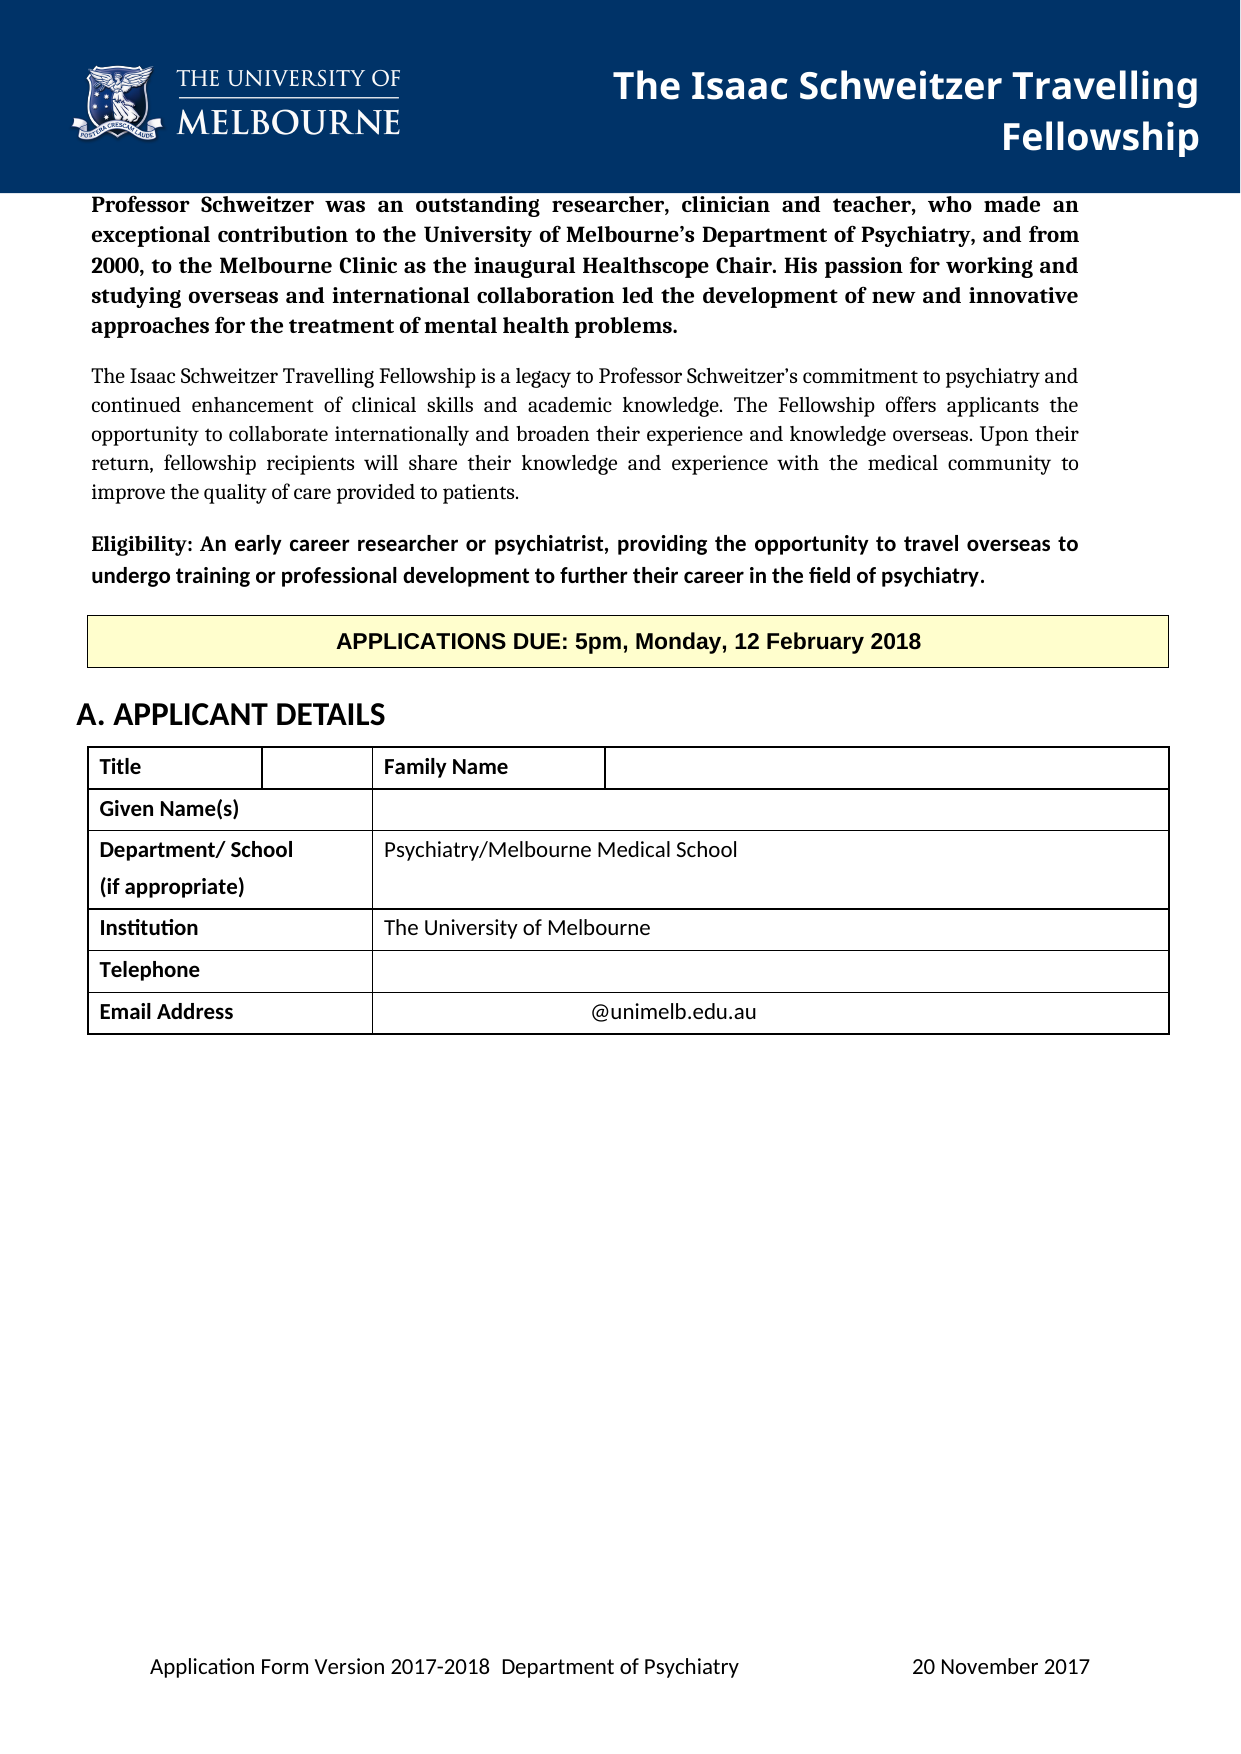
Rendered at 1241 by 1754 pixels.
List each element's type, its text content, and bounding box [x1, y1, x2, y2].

text The Isaac Schweitzer Travelling Fellowship is a legacy to Professor Schweitzer’s commitment to psychiatry and continued enhancement of clinical skills and academic knowledge. The Fellowship offers applicants the opportunity to collaborate internationally and broaden their experience and knowledge overseas. Upon their return, fellowship recipients will share their knowledge and experience with the medical community to improve the quality of care provided to patients. [91, 364, 1080, 505]
text Professor Schweitzer was an outstanding researcher, clinician and teacher, who made an exceptional contribution to the University of Melbourne’s Department of Psychiatry, and from 2000, to the Melbourne Clinic as the inaugural Healthscope Chair. His passion for working and studying overseas and international collaboration led the development of new and innovative approaches for the treatment of mental health problems. [91, 192, 1080, 339]
table_cell Email Address [89, 993, 372, 1033]
table_cell The University of Melbourne [373, 910, 1168, 949]
table_header [263, 748, 372, 788]
text Eligibility: An early career researcher or psychiatrist, providing the opportunity to travel overseas to undergo training or professional development to further their career in the field of psychiatry. [91, 529, 1080, 590]
table_header [606, 748, 1168, 788]
table_cell Department/ School (if appropriate) [89, 831, 372, 908]
table_cell Institution [89, 910, 372, 949]
table_cell Telephone [89, 951, 372, 991]
table_cell Psychiatry/Melbourne Medical School [373, 831, 1168, 908]
table_cell [373, 790, 1168, 830]
table_header Family Name [373, 748, 604, 788]
table_cell @unimelb.edu.au [373, 993, 1168, 1033]
table_cell Given Name(s) [89, 790, 372, 830]
table_header APPLICATIONS DUE: 5pm, Monday, 12 February 2018 [88, 616, 1168, 667]
picture [65, 60, 404, 148]
subtitle A. applicant details [76, 693, 1090, 734]
table_cell [373, 951, 1168, 991]
table_header Title [89, 748, 261, 788]
